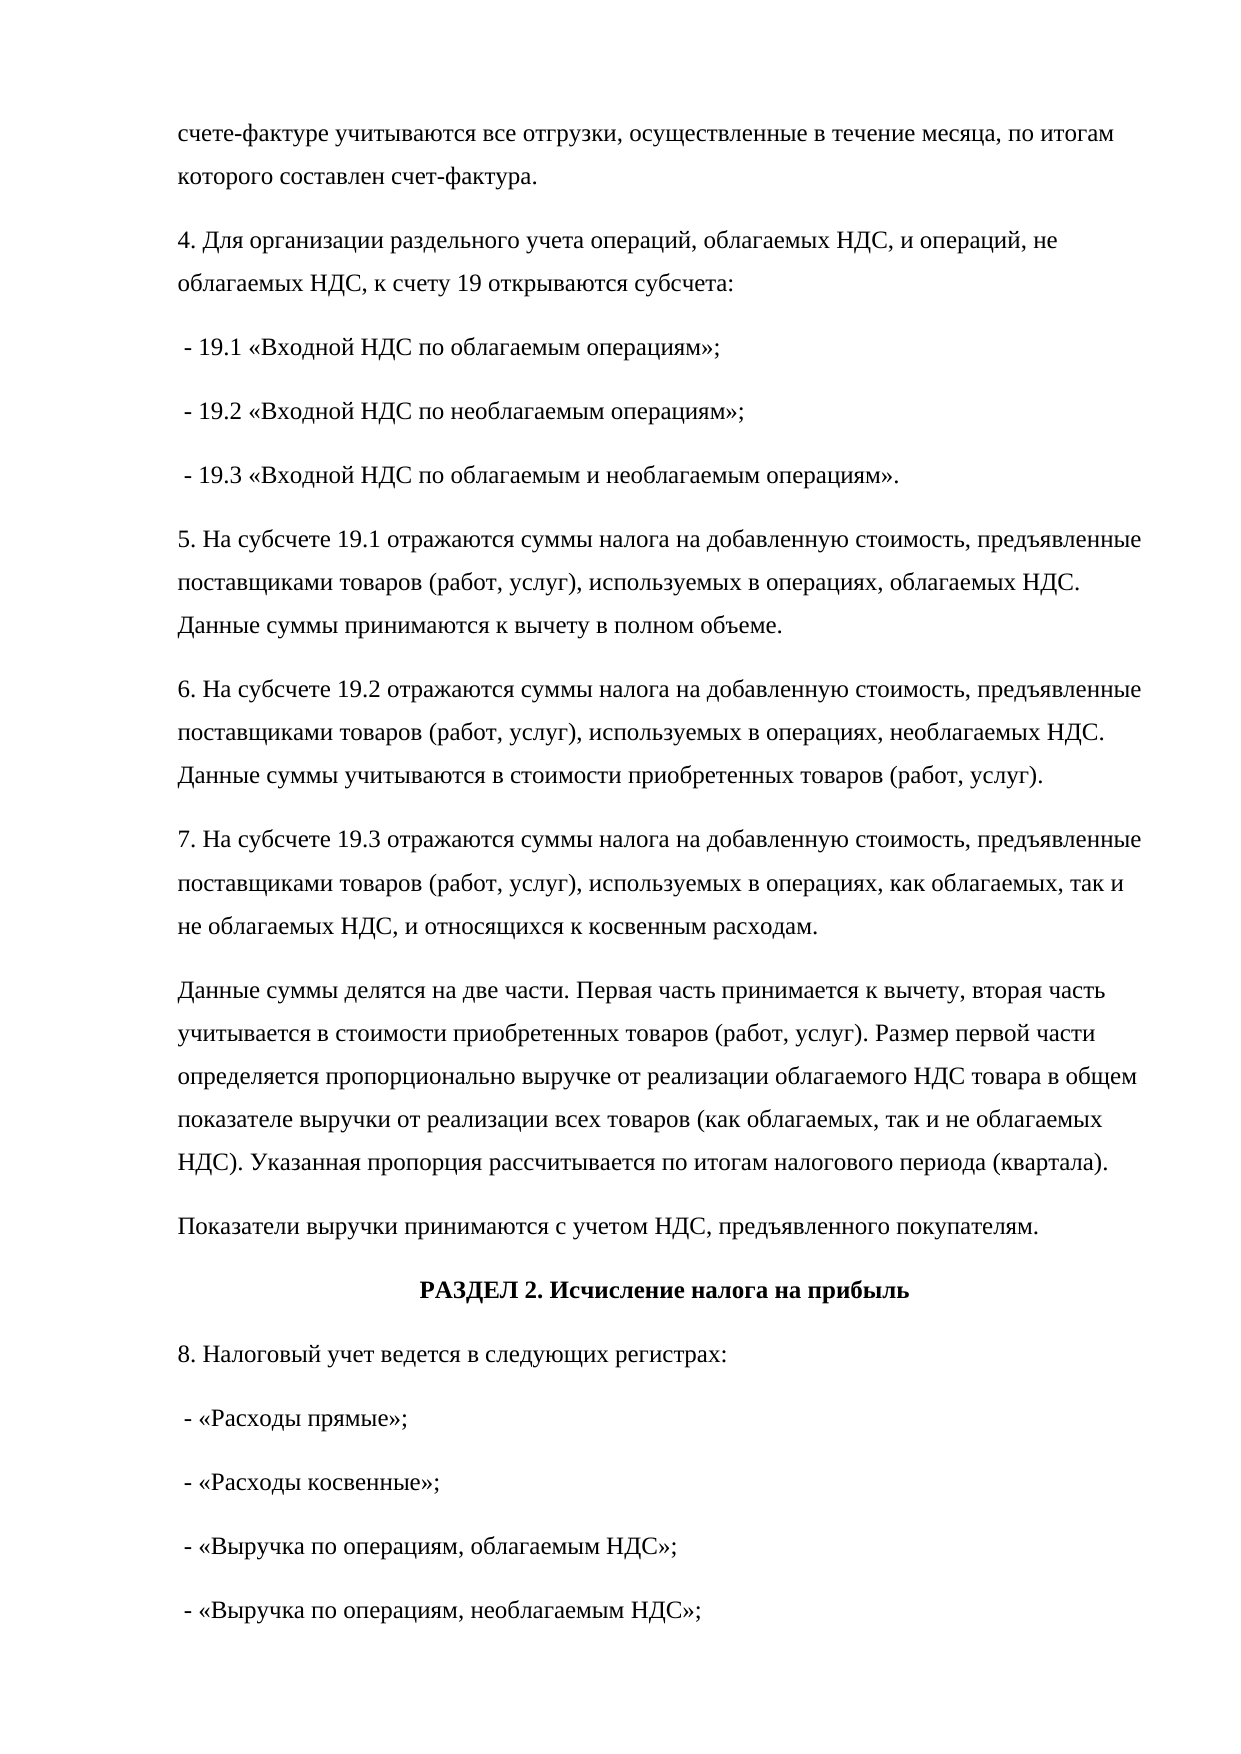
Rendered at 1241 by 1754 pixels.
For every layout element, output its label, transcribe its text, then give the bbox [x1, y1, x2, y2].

text - «Выручка по операциям, необлагаемым НДС»; [177, 1595, 1152, 1624]
text - 19.2 «Входной НДС по необлагаемым операциям»; [177, 396, 1152, 425]
text Показатели выручки принимаются с учетом НДС, предъявленного покупателям. [177, 1211, 1152, 1240]
text - «Расходы прямые»; [177, 1403, 1152, 1432]
text - «Расходы косвенные»; [177, 1467, 1152, 1496]
text 6. На субсчете 19.2 отражаются суммы налога на добавленную стоимость, предъявленные поставщиками товаров (работ, услуг), используемых в операциях, необлагаемых НДС. Данные суммы учитываются в стоимости приобретенных товаров (работ, услуг). [177, 674, 1152, 789]
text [177, 118, 1152, 190]
text 8. Налоговый учет ведется в следующих регистрах: [177, 1339, 1152, 1368]
text - 19.3 «Входной НДС по облагаемым и необлагаемым операциям». [177, 460, 1152, 489]
text - 19.1 «Входной НДС по облагаемым операциям»; [177, 332, 1152, 361]
text Данные суммы делятся на две части. Первая часть принимается к вычету, вторая часть учитывается в стоимости приобретенных товаров (работ, услуг). Размер первой части определяется пропорционально выручке от реализации облагаемого НДС товара в общем показателе выручки от реализации всех товаров (как облагаемых, так и не облагаемых НДС). Указанная пропорция рассчитывается по итогам налогового периода (квартала). [177, 975, 1152, 1176]
text 7. На субсчете 19.3 отражаются суммы налога на добавленную стоимость, предъявленные поставщиками товаров (работ, услуг), используемых в операциях, как облагаемых, так и не облагаемых НДС, и относящихся к косвенным расходам. [177, 824, 1152, 939]
text 4. Для организации раздельного учета операций, облагаемых НДС, и операций, не облагаемых НДС, к счету 19 открываются субсчета: [177, 225, 1152, 297]
text - «Выручка по операциям, облагаемым НДС»; [177, 1531, 1152, 1560]
text РАЗДЕЛ 2. Исчисление налога на прибыль [177, 1275, 1152, 1304]
text 5. На субсчете 19.1 отражаются суммы налога на добавленную стоимость, предъявленные поставщиками товаров (работ, услуг), используемых в операциях, облагаемых НДС. Данные суммы принимаются к вычету в полном объеме. [177, 524, 1152, 639]
